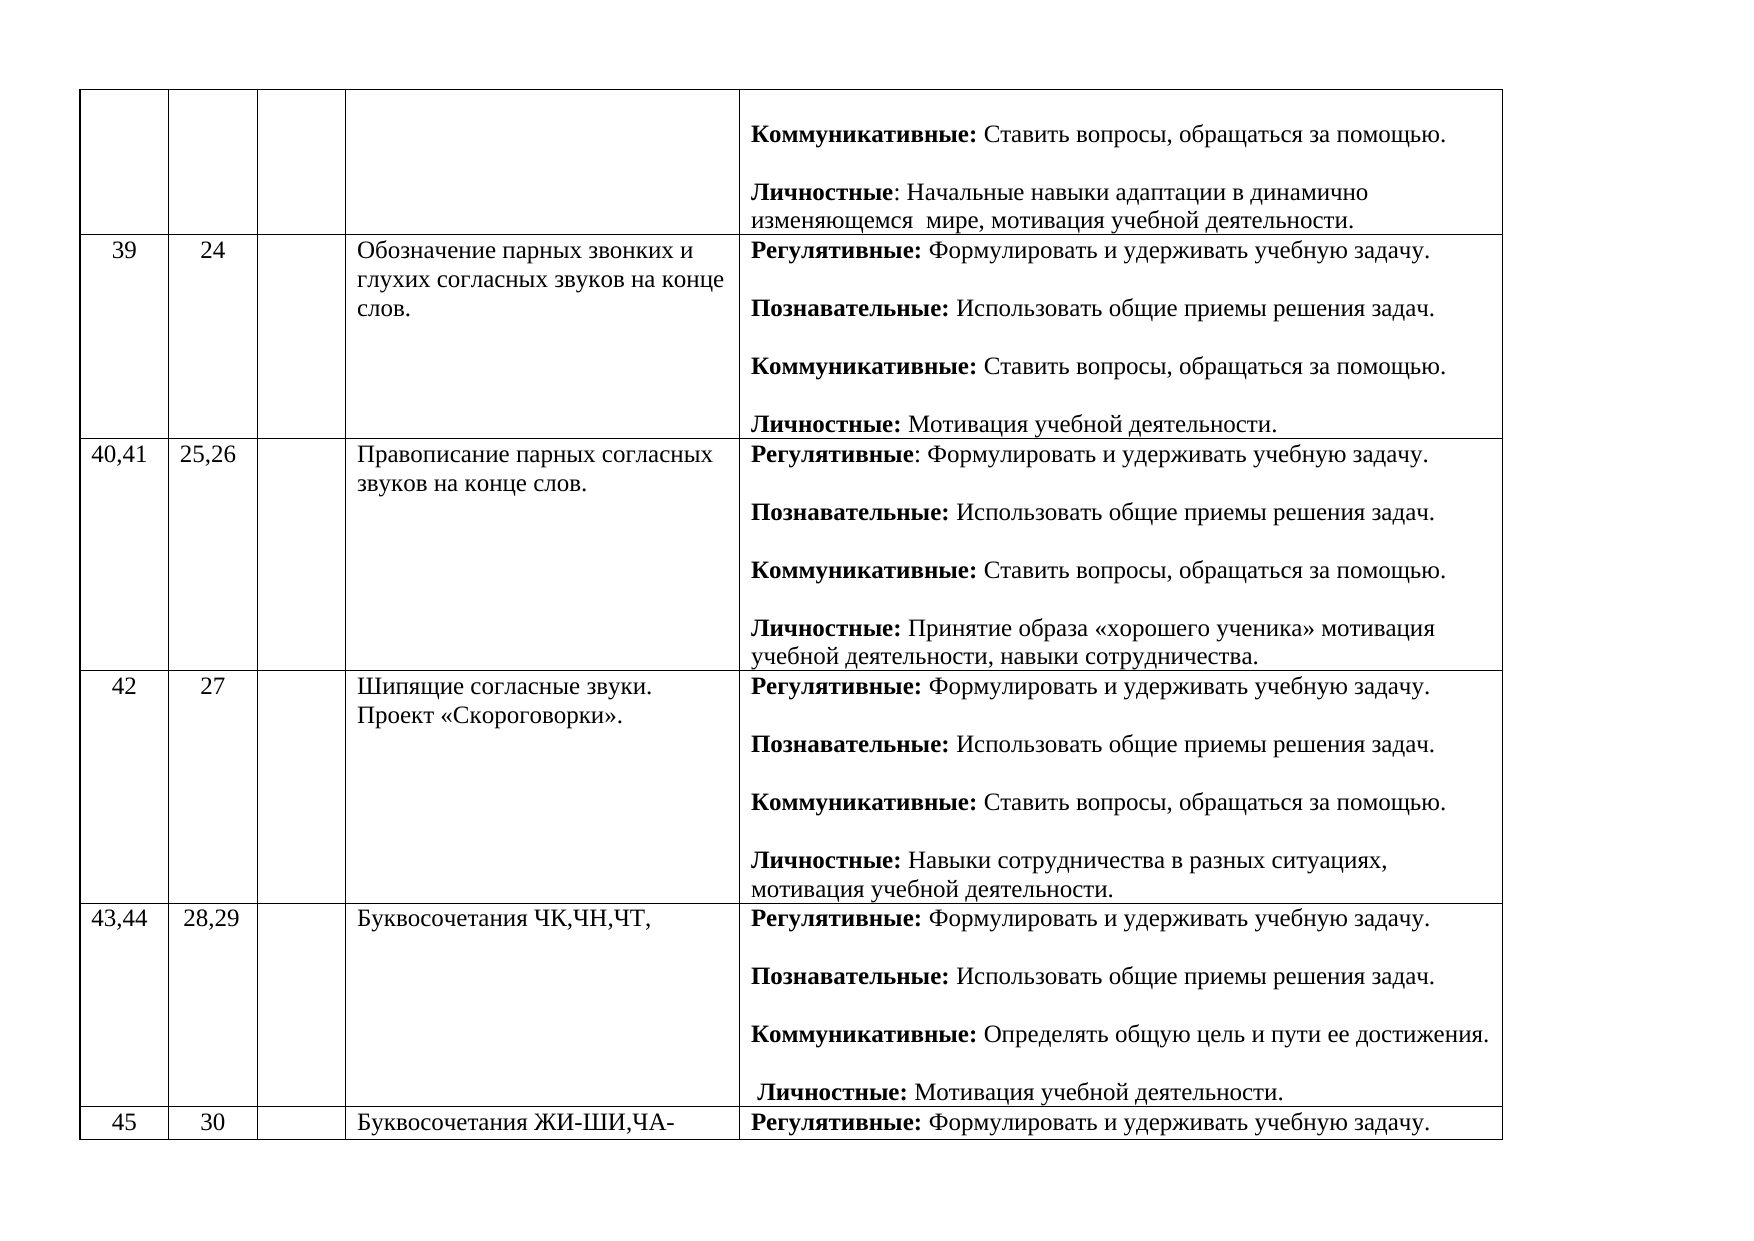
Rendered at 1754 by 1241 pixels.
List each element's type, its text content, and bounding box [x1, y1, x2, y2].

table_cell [740, 90, 1502, 234]
table_cell 27 [169, 671, 257, 902]
table_cell 24 [169, 235, 257, 438]
table_cell [258, 90, 345, 234]
table_cell Обозначение парных звонких и глухих согласных звуков на конце слов. [346, 235, 739, 438]
table_cell 39 [81, 235, 168, 438]
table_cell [346, 90, 739, 234]
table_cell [740, 1107, 1502, 1139]
table_cell Регулятивные: Формулировать и удерживать учебную задачу. Познавательные: Использовать общие приемы решения задач. Коммуникативные: Ставить вопросы, обращаться за помощью. Личностные: Принятие образа «хорошего ученика» мотивация учебной деятельности, навыки сотрудничества. [740, 439, 1502, 670]
table_cell [258, 904, 345, 1106]
table_cell [258, 1107, 345, 1139]
table_cell Шипящие согласные звуки. Проект «Скороговорки». [346, 671, 739, 902]
table_cell Буквосочетания ЧК,ЧН,ЧТ, [346, 904, 739, 1106]
table_cell 28,29 [169, 904, 257, 1106]
table_cell 30 [169, 1107, 257, 1139]
table_cell [258, 671, 345, 902]
table_cell Правописание парных согласных звуков на конце слов. [346, 439, 739, 670]
table_cell 42 [81, 671, 168, 902]
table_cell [346, 1107, 739, 1139]
table_cell 25,26 [169, 439, 257, 670]
table_cell 40,41 [81, 439, 168, 670]
table_cell 43,44 [81, 904, 168, 1106]
table_cell 23 [169, 90, 257, 234]
table_cell [258, 439, 345, 670]
table_cell [258, 235, 345, 438]
table_cell 45 [81, 1107, 168, 1139]
table_cell 38 [81, 90, 168, 234]
table_cell Регулятивные: Формулировать и удерживать учебную задачу. Познавательные: Использовать общие приемы решения задач. Коммуникативные: Ставить вопросы, обращаться за помощью. Личностные: Навыки сотрудничества в разных ситуациях, мотивация учебной деятельности. [740, 671, 1502, 902]
